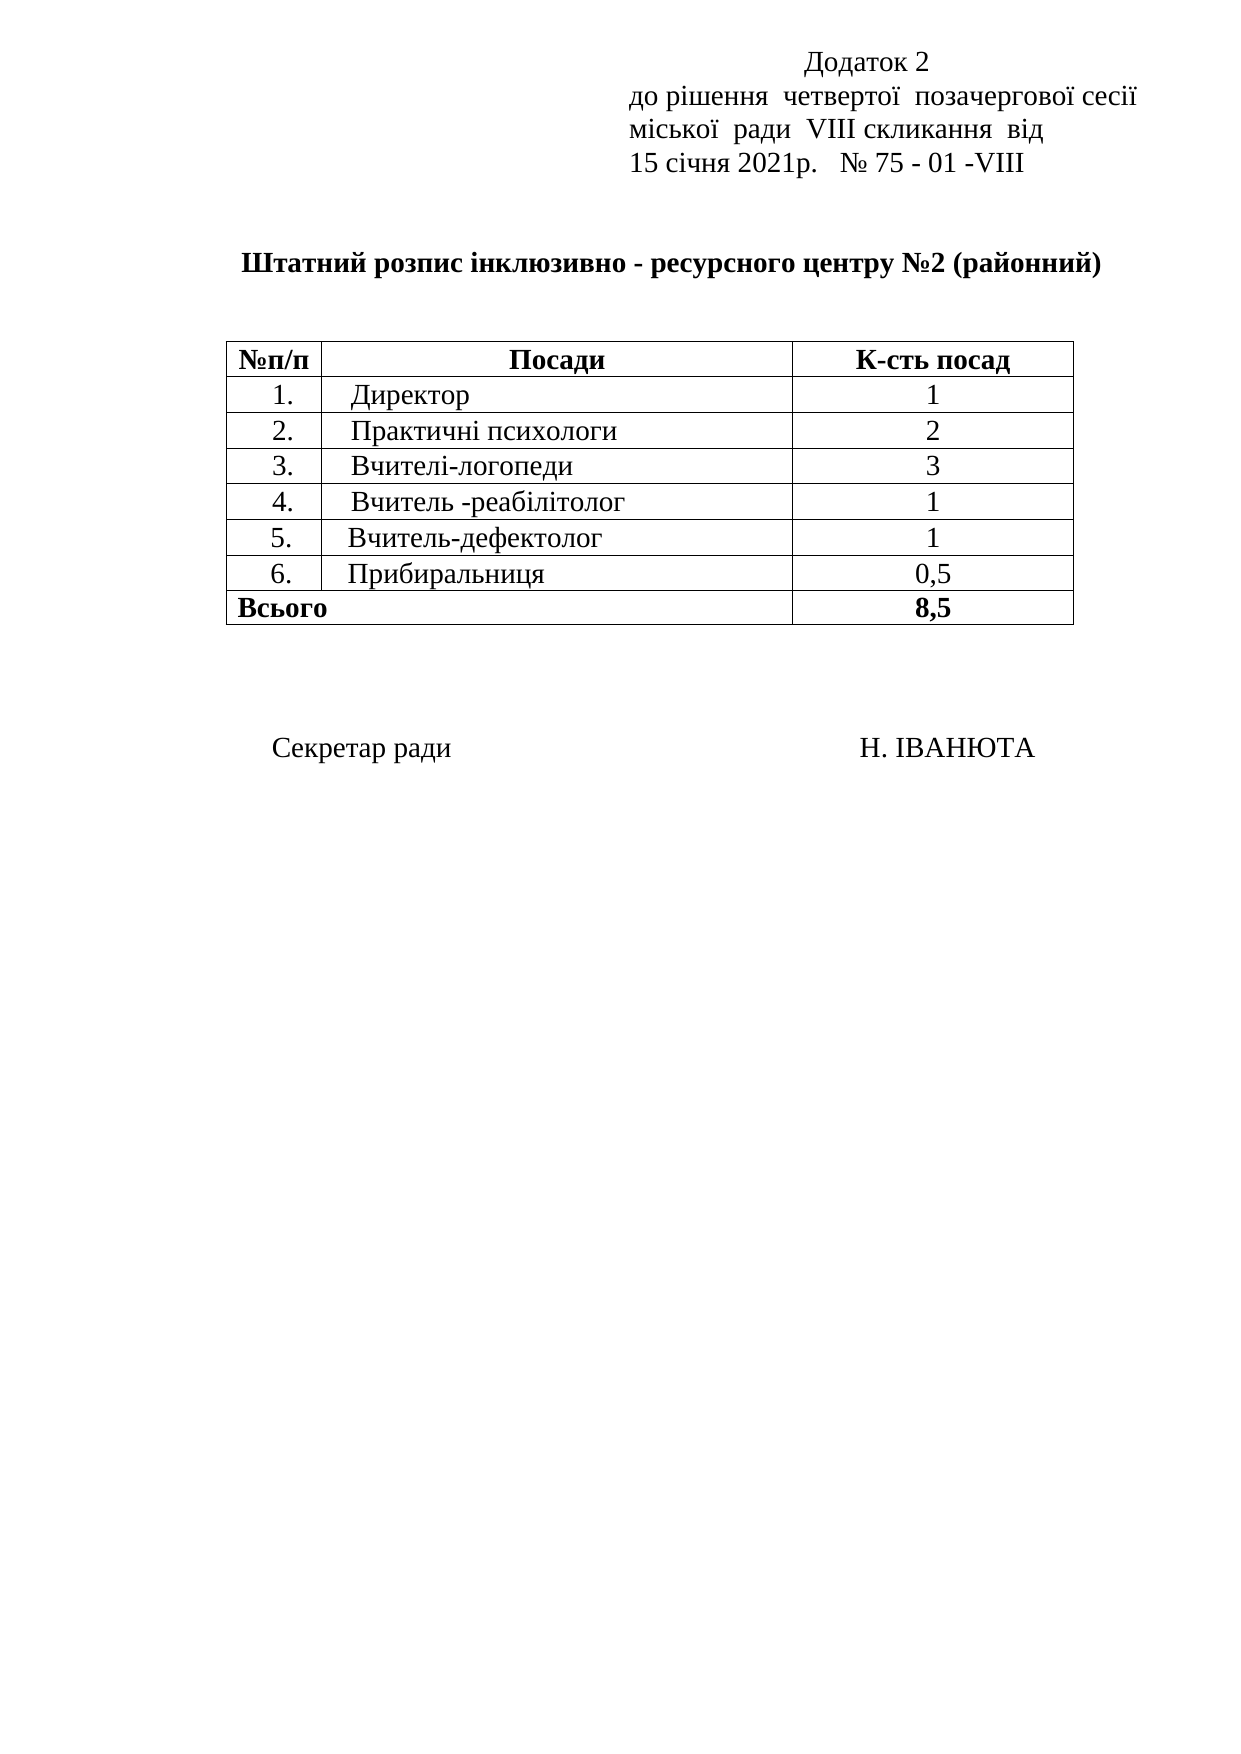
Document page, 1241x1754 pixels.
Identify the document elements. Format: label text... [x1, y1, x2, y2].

text Додаток 2 [148, 44, 1152, 78]
table_cell 3. [227, 449, 321, 483]
table_cell 3 [793, 449, 1073, 483]
table_cell 1 [793, 520, 1073, 555]
table_cell 1. [227, 377, 321, 412]
table_cell Всього [227, 591, 792, 624]
table_cell Вчитель-дефектолог [322, 520, 792, 555]
table_header К-сть посад [793, 342, 1073, 376]
table_cell 5. [227, 520, 321, 555]
text 15 січня 2021р. № 75 - 01 -VІІІ [148, 145, 1152, 178]
table_cell 8,5 [793, 591, 1073, 624]
table_cell Директор [322, 377, 792, 412]
table_cell Прибиральниця [322, 556, 792, 589]
table_header №п/п [227, 342, 321, 376]
table_cell 1 [793, 484, 1073, 519]
table_cell 2. [227, 413, 321, 447]
text Секретар ради Н. ІВАНЮТА [148, 730, 1152, 763]
text Штатний розпис інклюзивно - ресурсного центру №2 (районний) [148, 246, 1152, 279]
text міської ради VІІІ скликання від [148, 111, 1152, 145]
table_cell Практичні психологи [322, 413, 792, 447]
table_cell 2 [793, 413, 1073, 447]
table_cell 1 [793, 377, 1073, 412]
table_cell 4. [227, 484, 321, 519]
table_cell Вчитель -реабілітолог [322, 484, 792, 519]
table_cell 6. [227, 556, 321, 589]
table_cell Вчителі-логопеди [322, 449, 792, 483]
table_cell 0,5 [793, 556, 1073, 589]
table_header Посади [322, 342, 792, 376]
text до рішення четвертої позачергової сесії [148, 78, 1152, 111]
